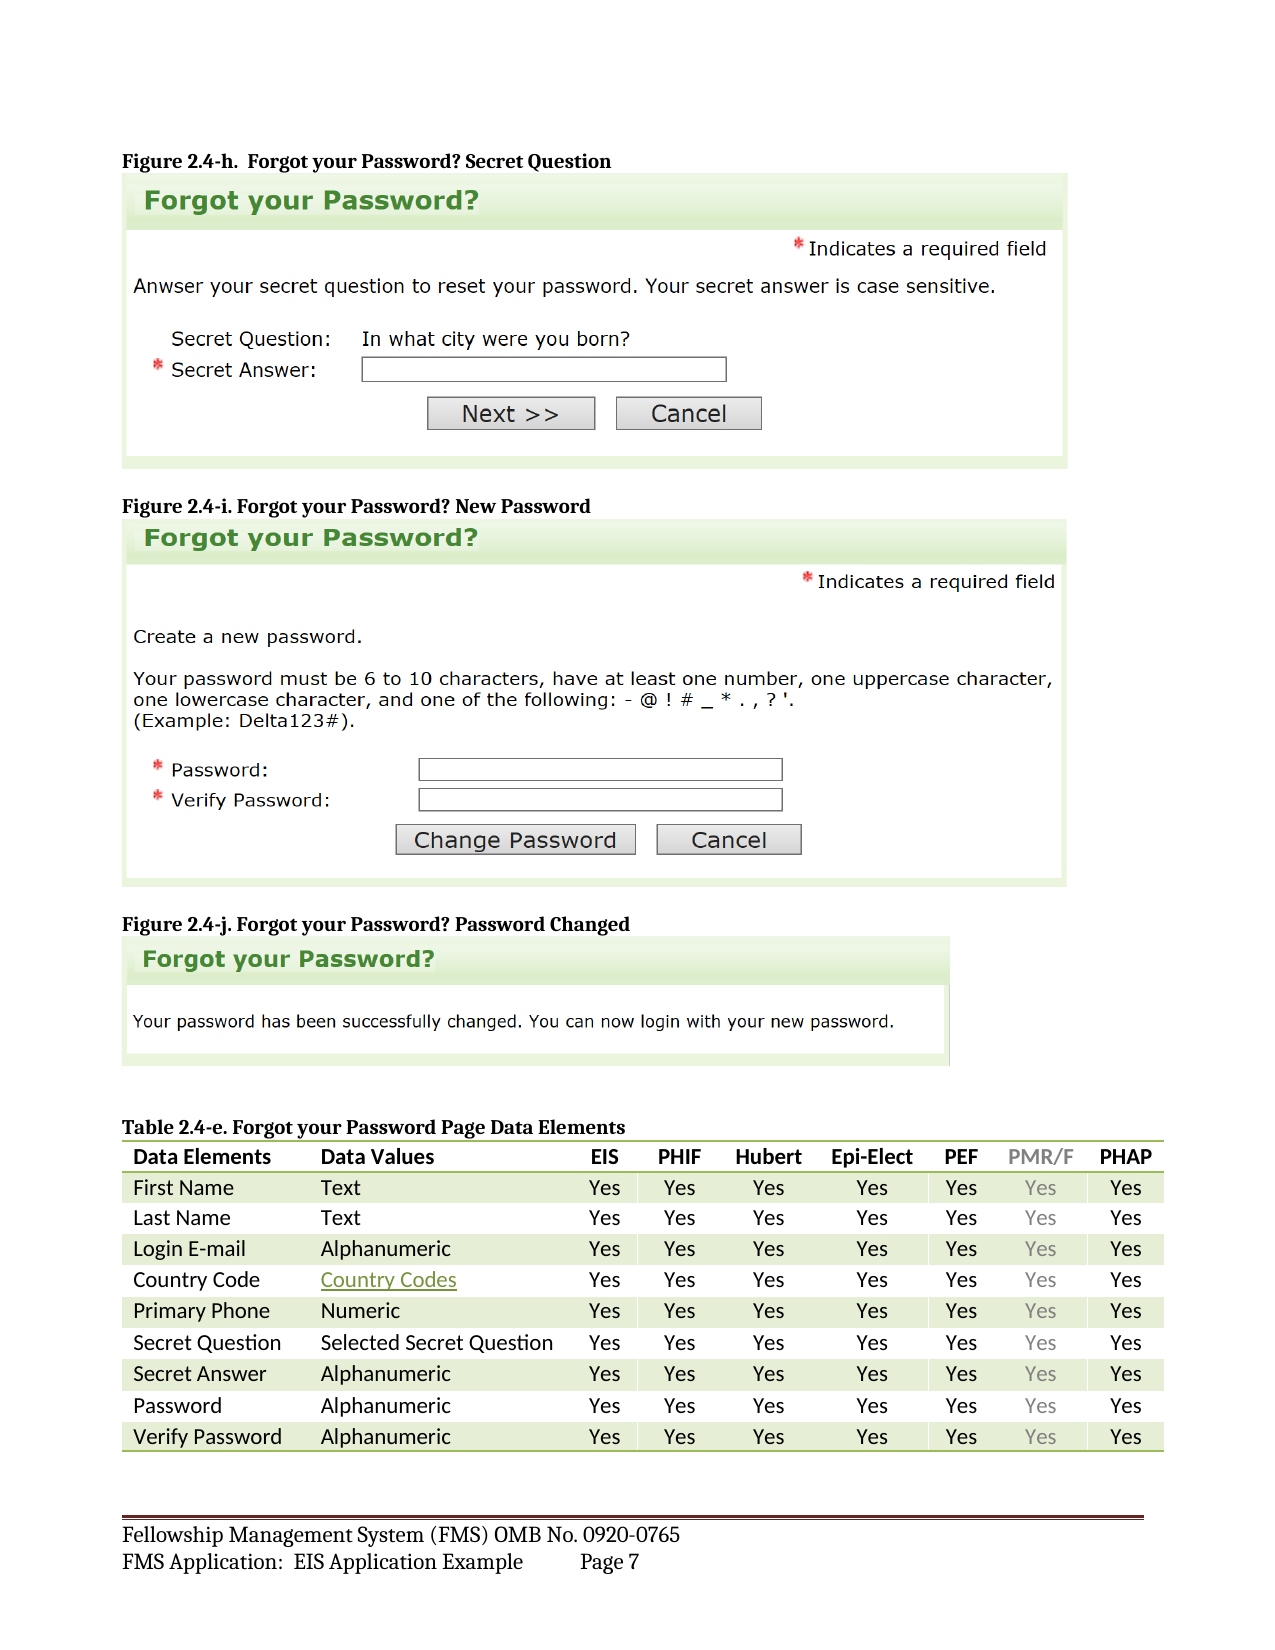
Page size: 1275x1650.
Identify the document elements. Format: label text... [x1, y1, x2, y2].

table_cell Yes [816, 1265, 928, 1297]
table_cell Yes [929, 1234, 994, 1265]
table_cell Yes [722, 1422, 816, 1450]
table_cell Yes [994, 1391, 1087, 1422]
table_cell Alphanumeric [309, 1422, 572, 1450]
table_cell Yes [572, 1422, 637, 1450]
table_cell Yes [994, 1359, 1087, 1391]
table_cell Selected Secret Question [309, 1328, 572, 1359]
table_cell Yes [638, 1422, 722, 1450]
table_cell Alphanumeric [309, 1359, 572, 1391]
table_cell Yes [1088, 1391, 1164, 1422]
table_cell Yes [994, 1297, 1087, 1328]
text Figure 2.4-d. Forgot your Password? Password Changed [122, 913, 1144, 937]
table_cell Yes [816, 1203, 928, 1234]
table_cell Yes [816, 1234, 928, 1265]
table_header PEF [929, 1142, 994, 1171]
table_cell Yes [929, 1328, 994, 1359]
text Figure 2.4-b. Forgot your Password? Secret Question [122, 150, 1144, 174]
table_header Data Values [309, 1142, 572, 1171]
table_cell Yes [722, 1391, 816, 1422]
table_cell Yes [994, 1422, 1087, 1450]
table_cell Yes [572, 1297, 637, 1328]
table_cell Country Code [122, 1265, 309, 1297]
table_cell Yes [722, 1234, 816, 1265]
text Table 2.4-a. Forgot your Password Page Data Elements [122, 1116, 1144, 1140]
table_cell Yes [572, 1328, 637, 1359]
table_cell Yes [722, 1359, 816, 1391]
table_cell Yes [994, 1265, 1087, 1297]
table_header PMR/F [994, 1142, 1087, 1171]
table_cell Yes [994, 1173, 1087, 1203]
table_cell Password [122, 1391, 309, 1422]
table_cell Yes [572, 1234, 637, 1265]
table_cell Yes [1088, 1422, 1164, 1450]
table_cell Numeric [309, 1297, 572, 1328]
table_cell Yes [1088, 1234, 1164, 1265]
table_header Epi-Elect [816, 1142, 928, 1171]
table_cell Yes [638, 1391, 722, 1422]
table_cell Yes [929, 1359, 994, 1391]
table_cell Yes [638, 1359, 722, 1391]
table_cell Yes [994, 1234, 1087, 1265]
table_cell Yes [929, 1265, 994, 1297]
table_cell Yes [722, 1297, 816, 1328]
table_cell Yes [572, 1265, 637, 1297]
table_cell Yes [722, 1173, 816, 1203]
table_cell Yes [722, 1328, 816, 1359]
table_cell Yes [638, 1328, 722, 1359]
table_cell Yes [638, 1203, 722, 1234]
table_cell Yes [638, 1265, 722, 1297]
table_cell Yes [1088, 1173, 1164, 1203]
table_header Hubert [722, 1142, 816, 1171]
table_cell Country Codes [309, 1265, 572, 1297]
table_cell Login E-mail [122, 1234, 309, 1265]
table_cell Yes [1088, 1359, 1164, 1391]
table_cell Yes [994, 1328, 1087, 1359]
table_header Data Elements [122, 1142, 309, 1171]
table_cell Yes [572, 1359, 637, 1391]
table_cell Yes [722, 1203, 816, 1234]
table_cell Secret Answer [122, 1359, 309, 1391]
table_header EIS [572, 1142, 637, 1171]
table_cell Yes [572, 1203, 637, 1234]
table_cell Alphanumeric [309, 1391, 572, 1422]
table_header PHIF [638, 1142, 722, 1171]
table_cell Verify Password [122, 1422, 309, 1450]
table_cell Yes [929, 1173, 994, 1203]
text Figure 2.4-c. Forgot your Password? New Password [122, 495, 1144, 519]
table_cell Last Name [122, 1203, 309, 1234]
table_cell Text [309, 1173, 572, 1203]
table_cell Alphanumeric [309, 1234, 572, 1265]
table_cell Yes [638, 1234, 722, 1265]
table_cell Yes [572, 1391, 637, 1422]
table_header PHAP [1088, 1142, 1164, 1171]
table_cell Yes [816, 1328, 928, 1359]
table_cell Yes [816, 1297, 928, 1328]
table_cell Yes [929, 1203, 994, 1234]
table_cell Yes [1088, 1328, 1164, 1359]
table_cell Yes [1088, 1297, 1164, 1328]
table_cell Primary Phone [122, 1297, 309, 1328]
table_cell Text [309, 1203, 572, 1234]
table_cell Yes [929, 1422, 994, 1450]
table_cell Yes [994, 1203, 1087, 1234]
table_cell Yes [816, 1359, 928, 1391]
table_cell Yes [816, 1391, 928, 1422]
table_cell Yes [816, 1173, 928, 1203]
table_cell Yes [722, 1265, 816, 1297]
table_cell Secret Question [122, 1328, 309, 1359]
table_cell Yes [638, 1173, 722, 1203]
table_cell Yes [929, 1391, 994, 1422]
table_cell Yes [1088, 1203, 1164, 1234]
table_cell Yes [816, 1422, 928, 1450]
table_cell Yes [929, 1297, 994, 1328]
table_cell Yes [1088, 1265, 1164, 1297]
table_cell Yes [572, 1173, 637, 1203]
table_cell First Name [122, 1173, 309, 1203]
table_cell Yes [638, 1297, 722, 1328]
